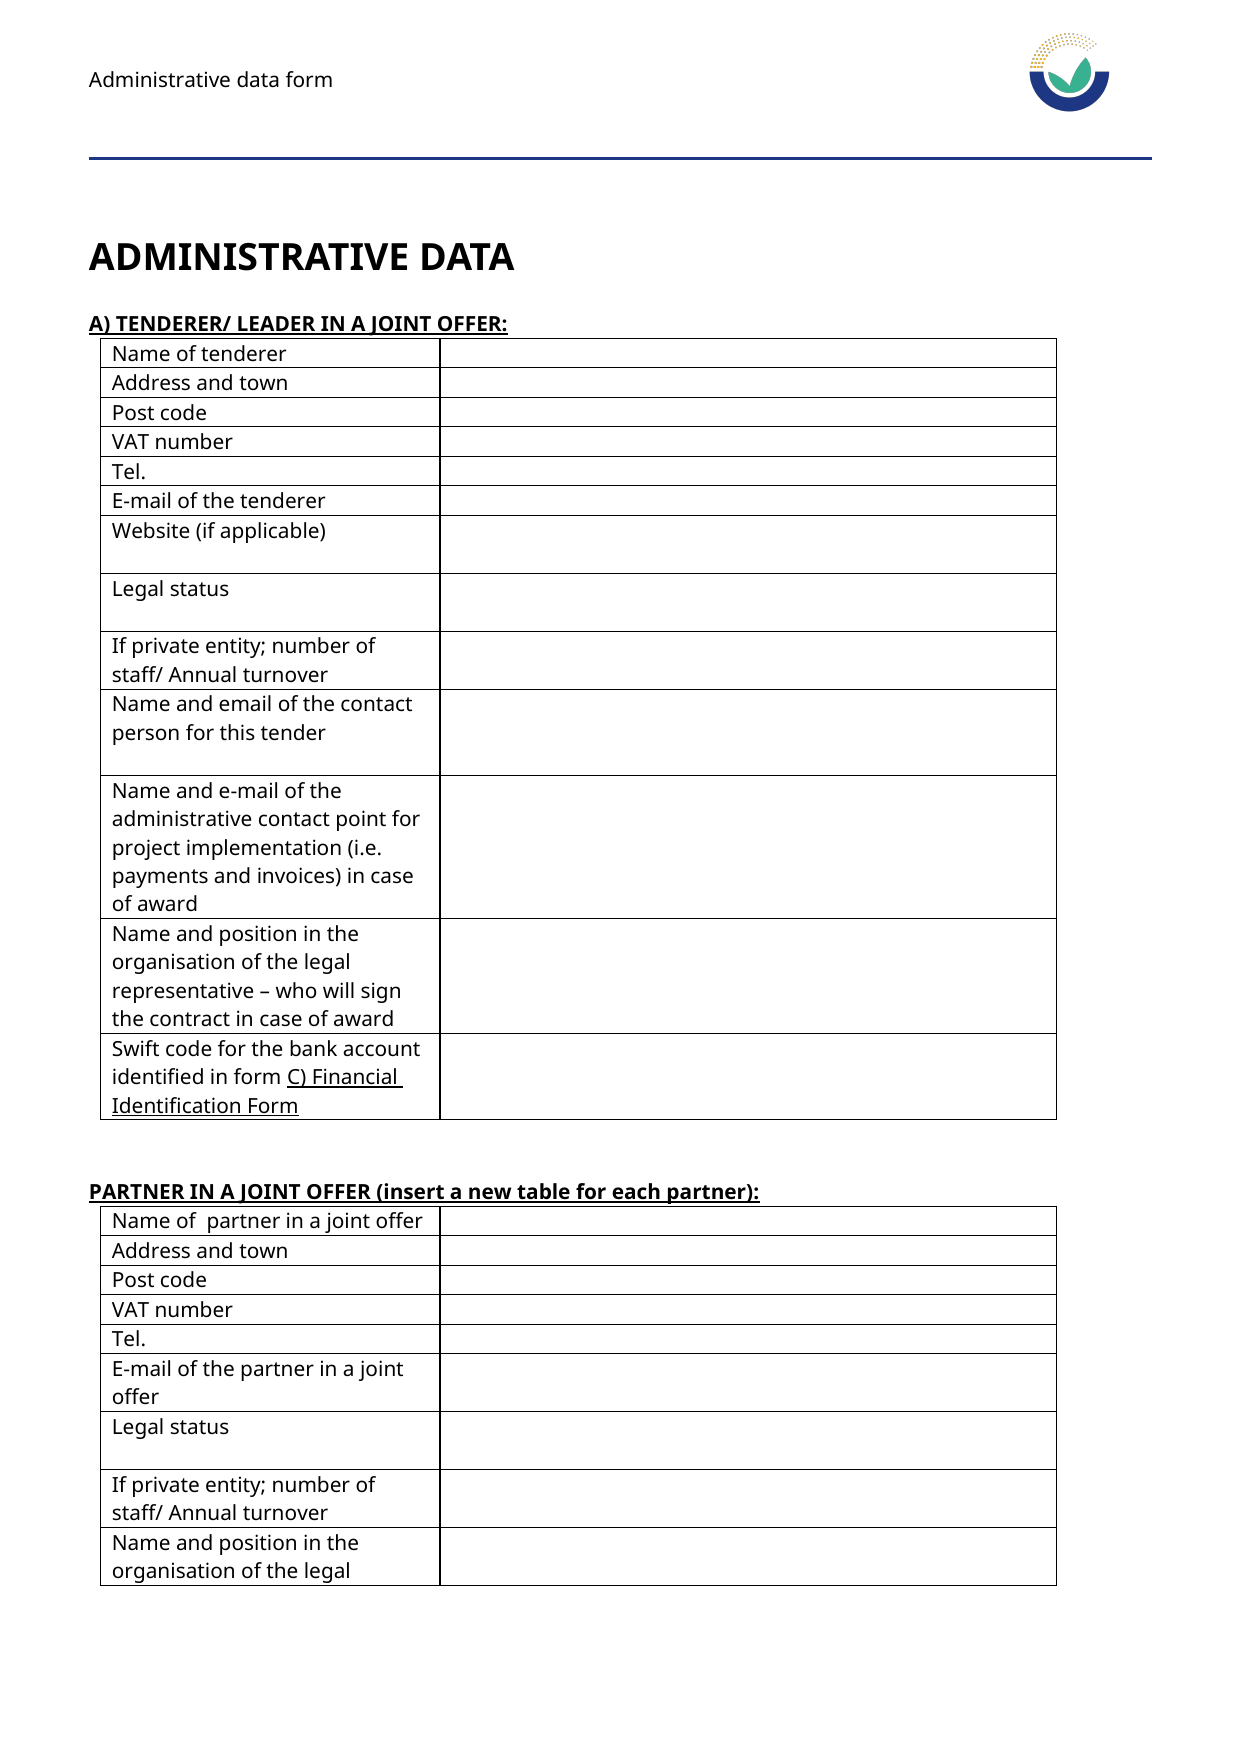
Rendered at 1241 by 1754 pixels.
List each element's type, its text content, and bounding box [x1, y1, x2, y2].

table_cell [441, 457, 1056, 485]
table_cell If private entity; number of staff/ Annual turnover [101, 632, 439, 688]
table_cell [441, 690, 1056, 775]
text A) TENDERER/ LEADER IN A JOINT OFFER: [89, 309, 1152, 338]
table_cell Legal status [101, 1412, 439, 1469]
table_cell Tel. [101, 1325, 439, 1353]
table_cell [101, 1528, 439, 1584]
table_cell [441, 1470, 1056, 1527]
table_header Name of tenderer [101, 339, 439, 367]
table_cell [441, 574, 1056, 631]
table_cell VAT number [101, 427, 439, 456]
table_cell Post code [101, 398, 439, 426]
table_cell [441, 1295, 1056, 1323]
table_cell Legal status [101, 574, 439, 631]
table_cell [441, 398, 1056, 426]
table_cell E-mail of the tenderer [101, 486, 439, 515]
table_cell [441, 368, 1056, 397]
table_cell [441, 1354, 1056, 1411]
table_cell Post code [101, 1266, 439, 1294]
table_cell [441, 1034, 1056, 1119]
table_cell E-mail of the partner in a joint offer [101, 1354, 439, 1411]
table_cell Name and e-mail of the administrative contact point for project implementation (i.e. payments and invoices) in case of award [101, 776, 439, 918]
subtitle ADMINISTRATIVE DATA [89, 230, 1152, 281]
table_cell If private entity; number of staff/ Annual turnover [101, 1470, 439, 1527]
table_cell [441, 1528, 1056, 1584]
table_cell [441, 486, 1056, 515]
table_header Name of partner in a joint offer [101, 1207, 439, 1235]
table_cell [441, 427, 1056, 456]
table_cell Address and town [101, 368, 439, 397]
table_cell [441, 516, 1056, 573]
table_header [441, 1207, 1056, 1235]
table_cell [441, 1266, 1056, 1294]
picture [1026, 33, 1111, 114]
table_cell [441, 632, 1056, 688]
table_cell [441, 1236, 1056, 1264]
table_cell [441, 1325, 1056, 1353]
text PARTNER IN A JOINT OFFER (insert a new table for each partner): [89, 1177, 1152, 1206]
table_cell Name and email of the contact person for this tender [101, 690, 439, 775]
table_cell Swift code for the bank account identified in form C) Financial Identification Form [101, 1034, 439, 1119]
table_cell Name and position in the organisation of the legal representative – who will sign the contract in case of award [101, 919, 439, 1033]
table_cell Website (if applicable) [101, 516, 439, 573]
table_cell [441, 919, 1056, 1033]
table_cell [441, 776, 1056, 918]
table_cell VAT number [101, 1295, 439, 1323]
table_cell Address and town [101, 1236, 439, 1264]
table_cell Tel. [101, 457, 439, 485]
table_header [441, 339, 1056, 367]
table_cell [441, 1412, 1056, 1469]
